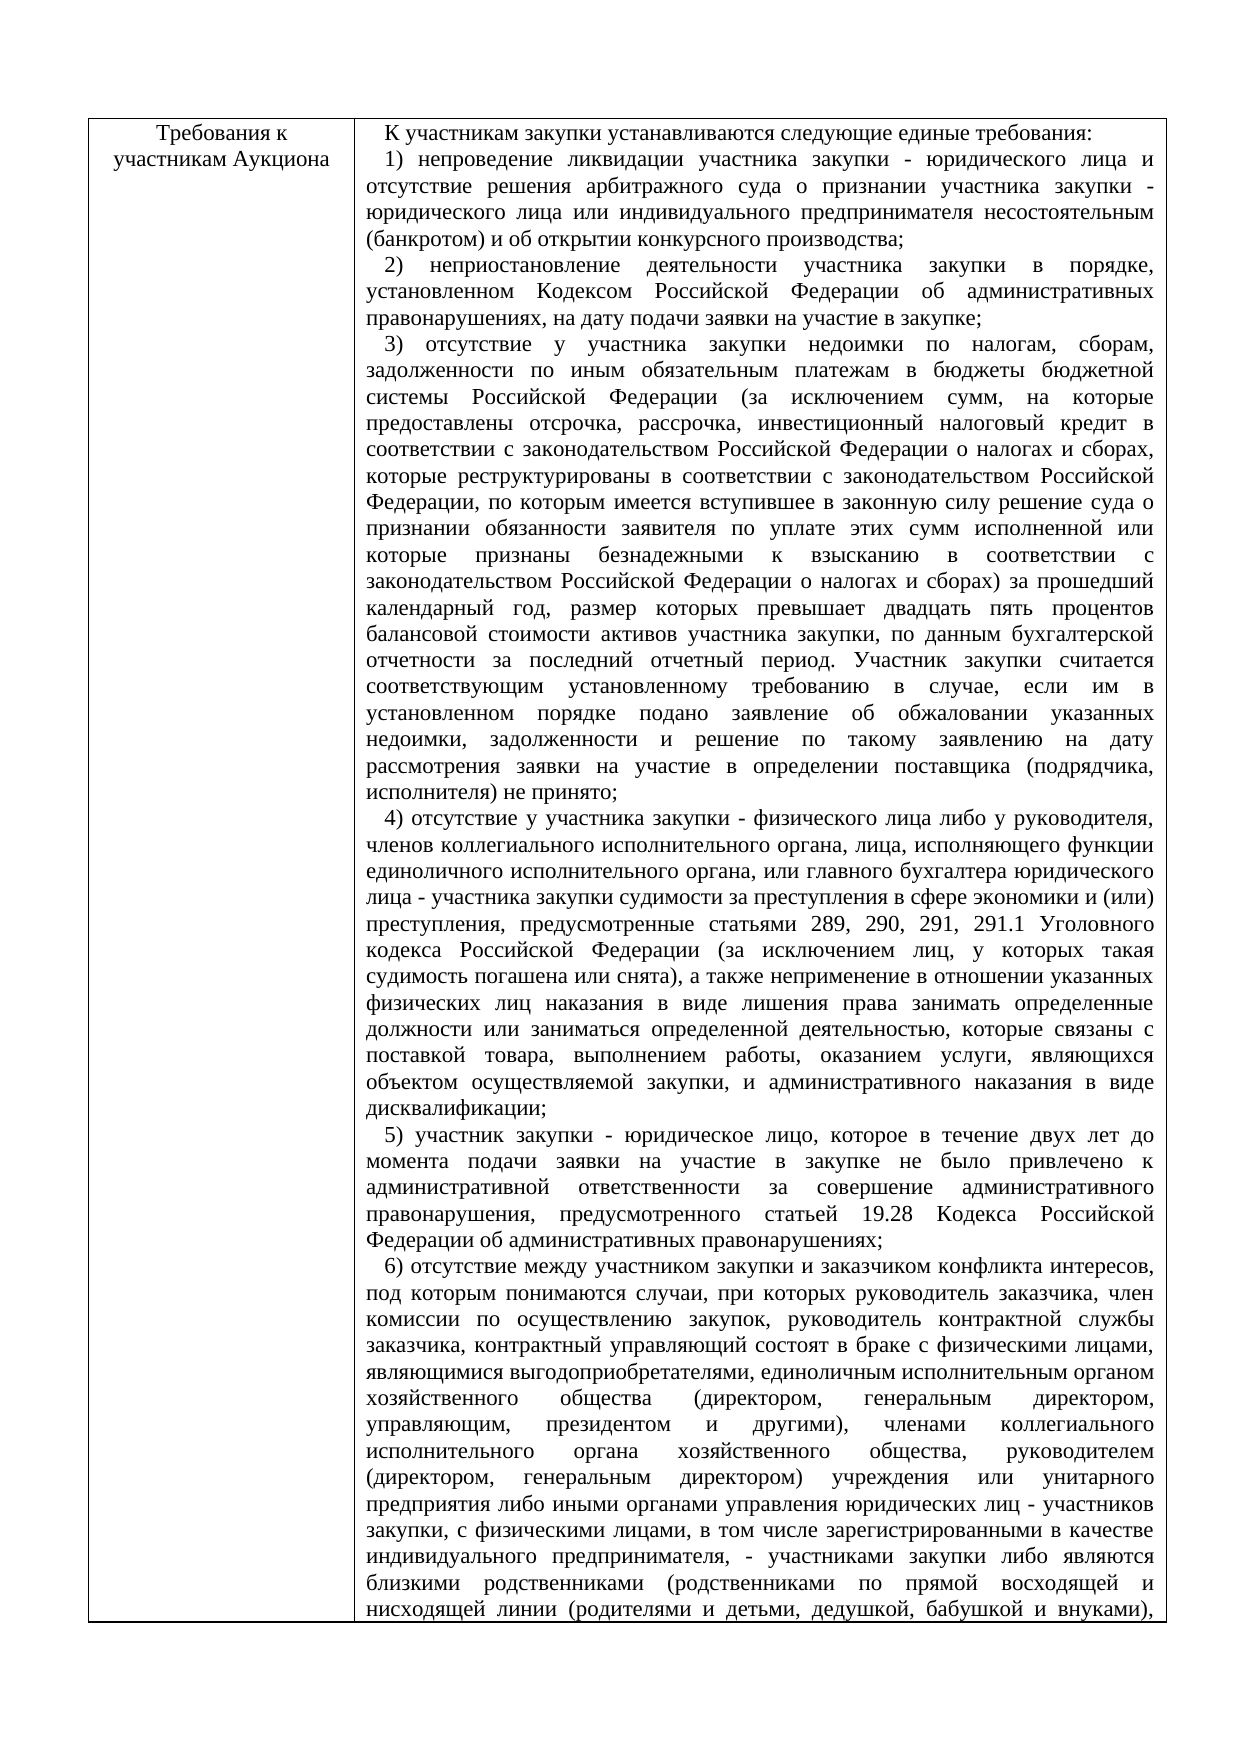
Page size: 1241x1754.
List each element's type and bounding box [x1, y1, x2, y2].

table_header [89, 119, 354, 1621]
table_header [355, 119, 1166, 1621]
